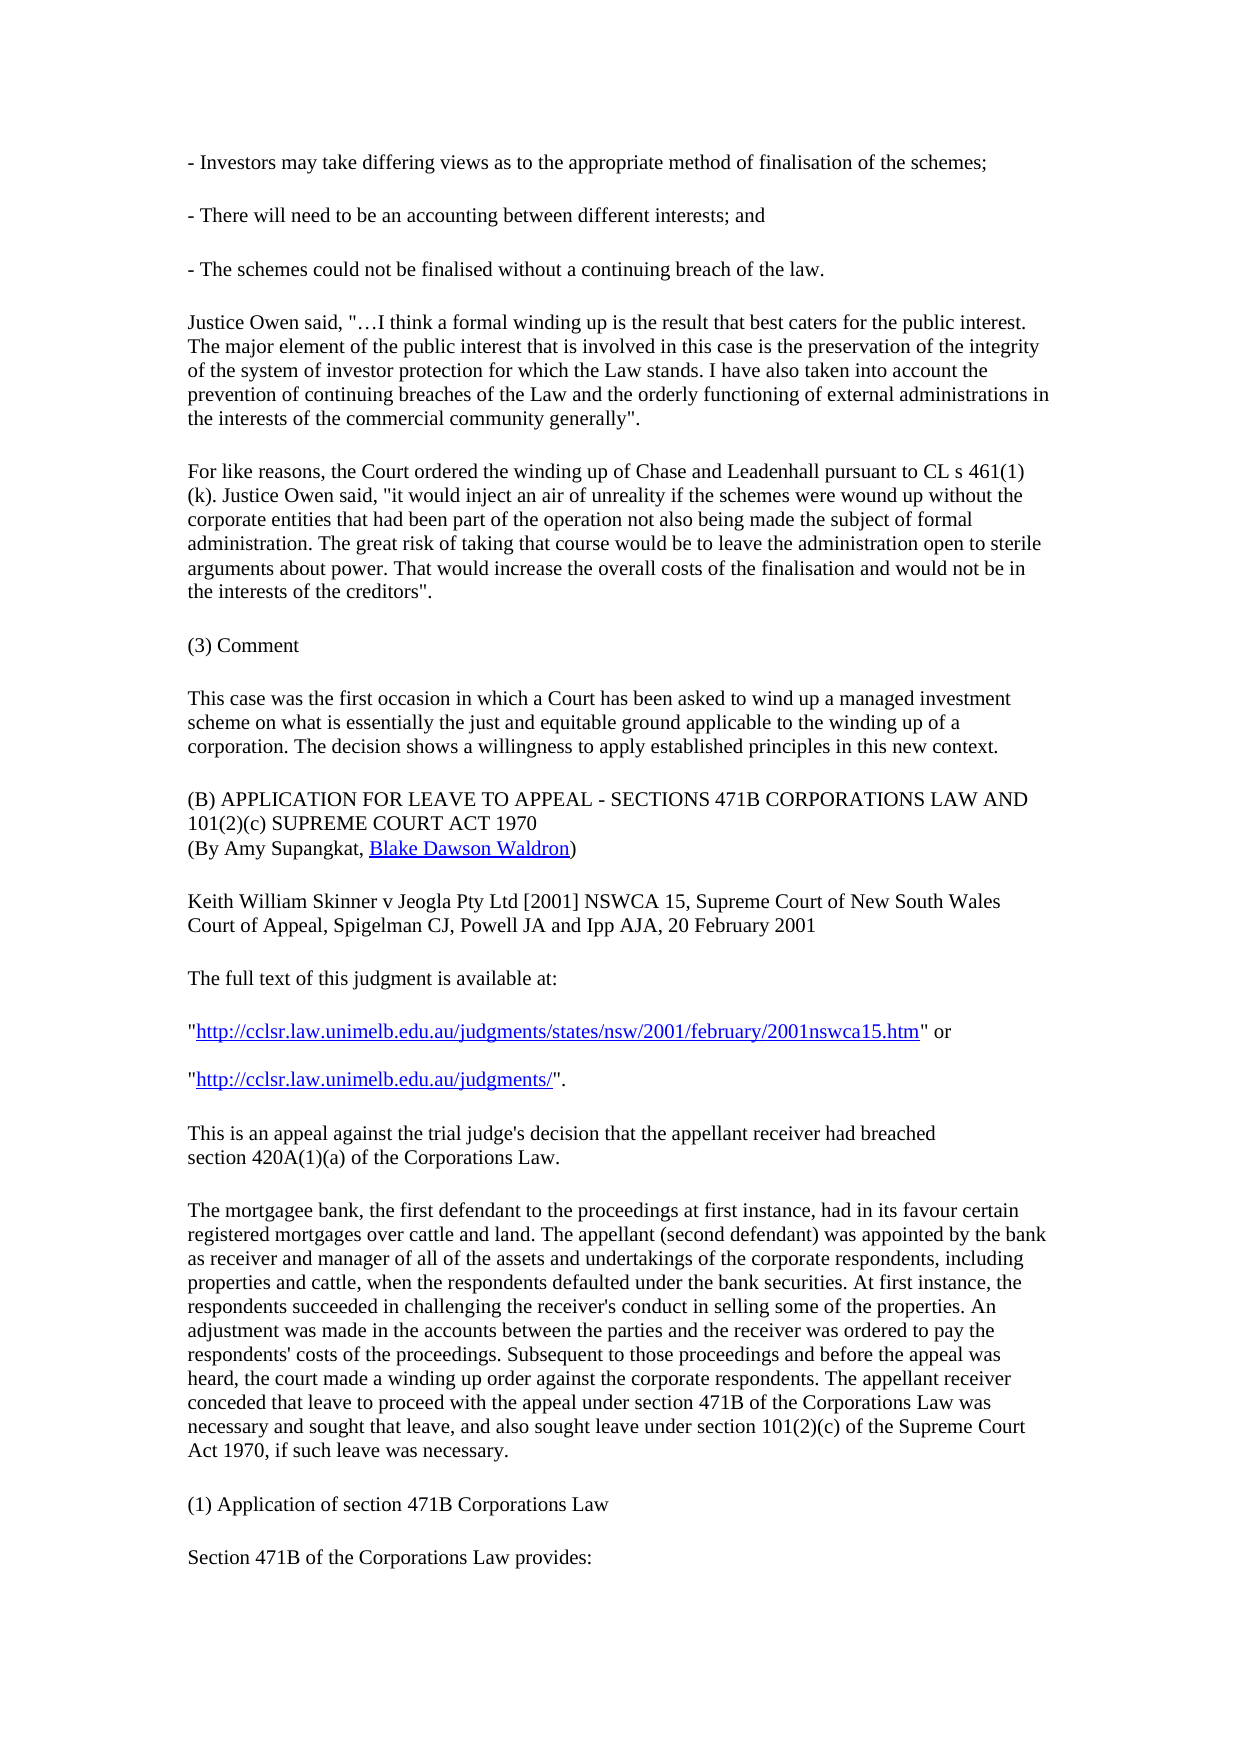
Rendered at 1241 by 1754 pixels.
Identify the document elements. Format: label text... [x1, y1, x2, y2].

text Section 471B of the Corporations Law provides: [187, 1545, 1053, 1569]
text Justice Owen said, "…I think a formal winding up is the result that best caters for the public interest. The major element of the public interest that is involved in this case is the preservation of the integrity of the system of investor protection for which the Law stands. I have also taken into account the prevention of continuing breaches of the Law and the orderly functioning of external administrations in the interests of the commercial community generally". [187, 310, 1053, 430]
text (B) APPLICATION FOR LEAVE TO APPEAL - SECTIONS 471B CORPORATIONS LAW AND 101(2)(c) SUPREME COURT ACT 1970 (By Amy Supangkat, Blake Dawson Waldron) [187, 787, 1053, 859]
text (1) Application of section 471B Corporations Law [187, 1492, 1053, 1516]
text This is an appeal against the trial judge's decision that the appellant receiver had breached section 420A(1)(a) of the Corporations Law. [187, 1121, 1053, 1169]
text The full text of this judgment is available at: [187, 966, 1053, 990]
text The mortgagee bank, the first defendant to the proceedings at first instance, had in its favour certain registered mortgages over cattle and land. The appellant (second defendant) was appointed by the bank as receiver and manager of all of the assets and undertakings of the corporate respondents, including properties and cattle, when the respondents defaulted under the bank securities. At first instance, the respondents succeeded in challenging the receiver's conduct in selling some of the properties. An adjustment was made in the accounts between the parties and the receiver was ordered to pay the respondents' costs of the proceedings. Subsequent to those proceedings and before the appeal was heard, the court made a winding up order against the corporate respondents. The appellant receiver conceded that leave to proceed with the appeal under section 471B of the Corporations Law was necessary and sought that leave, and also sought leave under section 101(2)(c) of the Supreme Court Act 1970, if such leave was necessary. [187, 1198, 1053, 1462]
text - Investors may take differing views as to the appropriate method of finalisation of the schemes; [187, 150, 1053, 174]
text - There will need to be an accounting between different interests; and [187, 203, 1053, 227]
text "http://cclsr.law.unimelb.edu.au/judgments/states/nsw/2001/february/2001nswca15.htm" or "http://cclsr.law.unimelb.edu.au/judgments/". [187, 1019, 1053, 1091]
text Keith William Skinner v Jeogla Pty Ltd [2001] NSWCA 15, Supreme Court of New South Wales Court of Appeal, Spigelman CJ, Powell JA and Ipp AJA, 20 February 2001 [187, 889, 1053, 937]
text For like reasons, the Court ordered the winding up of Chase and Leadenhall pursuant to CL s 461(1)(k). Justice Owen said, "it would inject an air of unreality if the schemes were wound up without the corporate entities that had been part of the operation not also being made the subject of formal administration. The great risk of taking that course would be to leave the administration open to sterile arguments about power. That would increase the overall costs of the finalisation and would not be in the interests of the creditors". [187, 459, 1053, 603]
text (3) Comment [187, 633, 1053, 657]
text This case was the first occasion in which a Court has been asked to wind up a managed investment scheme on what is essentially the just and equitable ground applicable to the winding up of a corporation. The decision shows a willingness to apply established principles in this new context. [187, 686, 1053, 758]
text - The schemes could not be finalised without a continuing breach of the law. [187, 256, 1053, 281]
